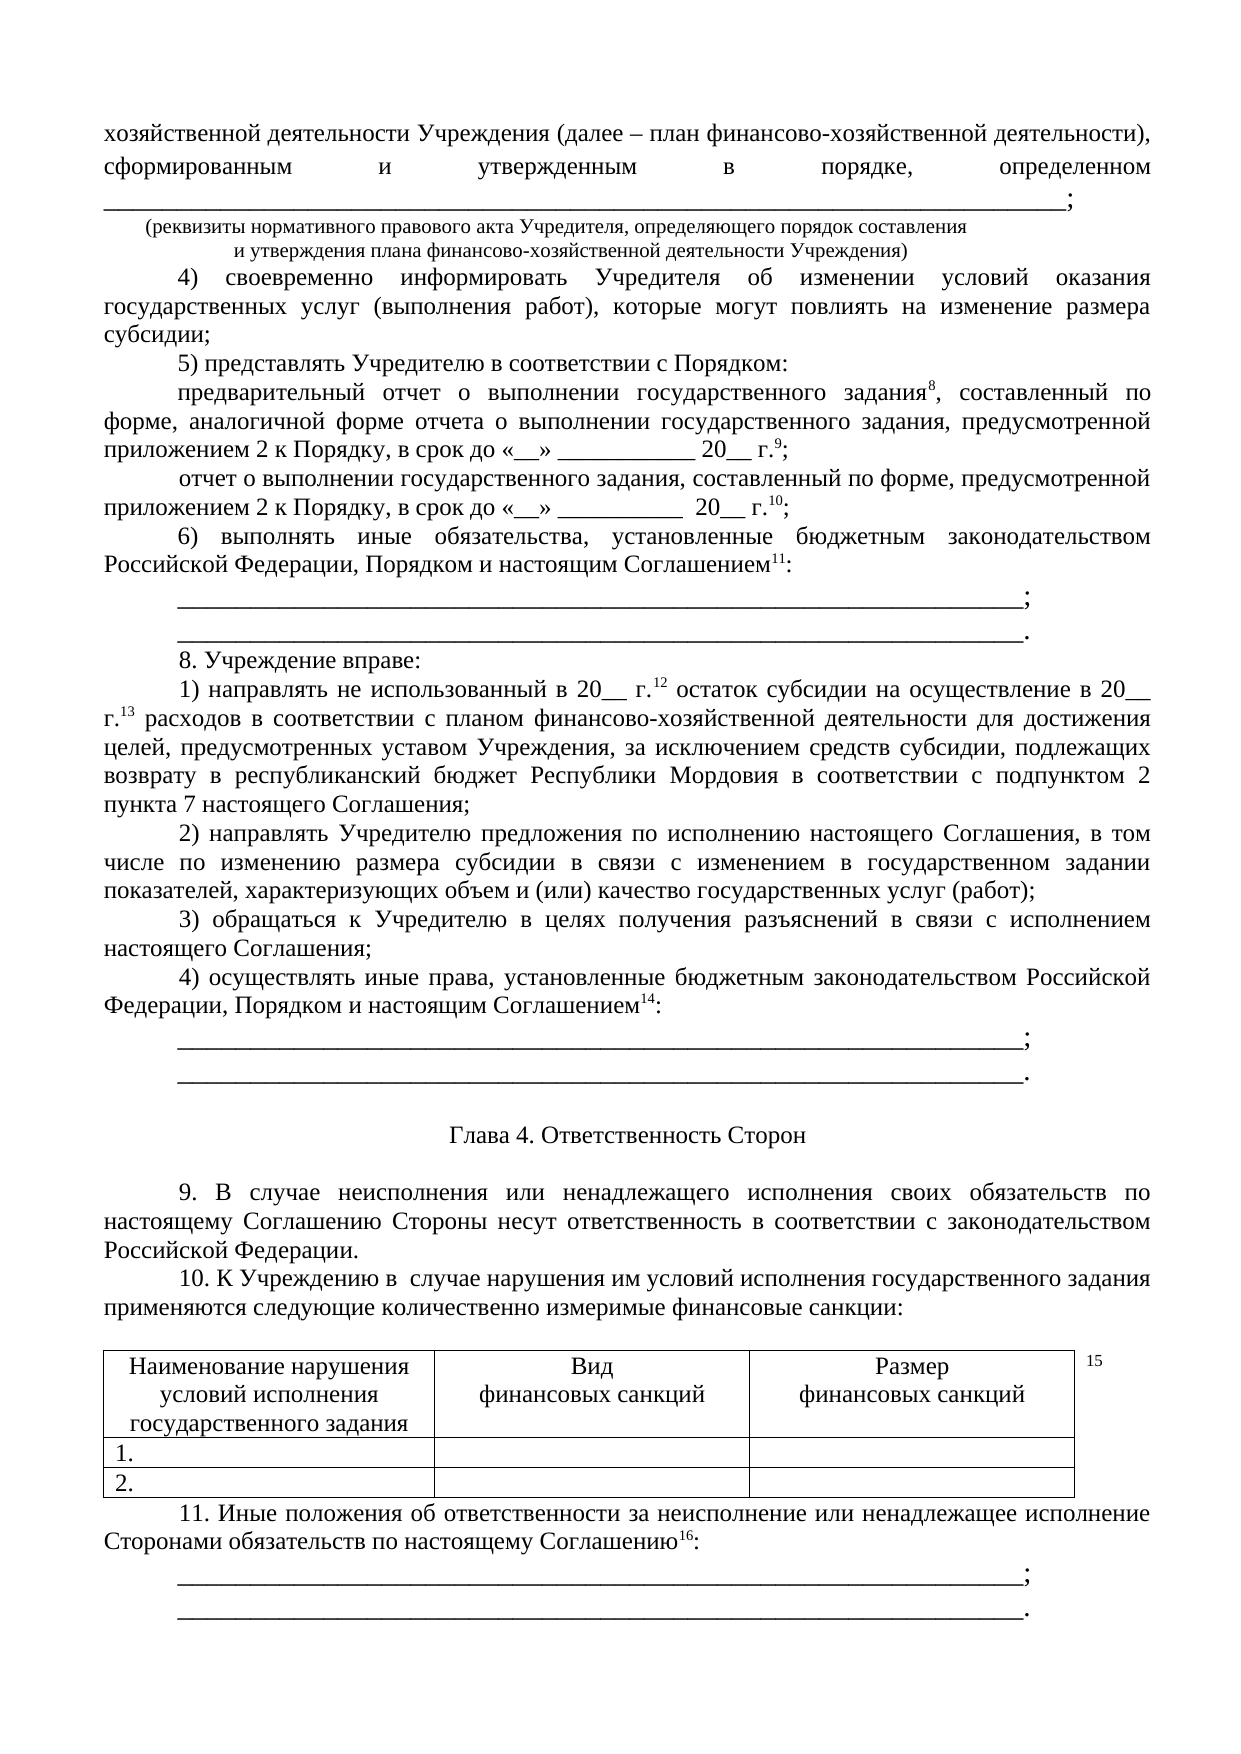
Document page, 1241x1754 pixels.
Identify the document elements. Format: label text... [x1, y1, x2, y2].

table_header Размер финансовых санкций [750, 1351, 1074, 1437]
table_cell [750, 1438, 1074, 1467]
text __________________________________________________________; [103, 578, 1152, 612]
text 8. Учреждение вправе: [103, 645, 1152, 674]
table_header Вид финансовых санкций [435, 1351, 749, 1437]
text Глава 4. Ответственность Сторон [103, 1120, 1152, 1148]
text 5) представлять Учредителю в соответствии с Порядком: [103, 348, 1152, 377]
text __________________________________________________________; [103, 1019, 1152, 1053]
table_cell 1. [104, 1438, 434, 1467]
text 4) своевременно информировать Учредителя об изменении условий оказания государственных услуг (выполнения работ), которые могут повлиять на изменение размера субсидии; [103, 262, 1152, 348]
text 4) осуществлять иные права, установленные бюджетным законодательством Российской Федерации, Порядком и настоящим Соглашением14: [103, 962, 1152, 1019]
text __________________________________________________________. [103, 612, 1152, 645]
table_cell [435, 1468, 749, 1497]
text 6) выполнять иные обязательства, установленные бюджетным законодательством Российской Федерации, Порядком и настоящим Соглашением11: [103, 521, 1152, 578]
table_header Наименование нарушения условий исполнения государственного задания [104, 1351, 434, 1437]
text __________________________________________________________. [103, 1053, 1152, 1086]
text предварительный отчет о выполнении государственного задания8, составленный по форме, аналогичной форме отчета о выполнении государственного задания, предусмотренной приложением 2 к Порядку, в срок до «__» ___________ 20__ г.9; [103, 377, 1152, 463]
table_cell [750, 1468, 1074, 1497]
text 3) обращаться к Учредителю в целях получения разъяснений в связи с исполнением настоящего Соглашения; [103, 904, 1152, 962]
table_cell 2. [104, 1468, 434, 1497]
text 1) направлять не использованный в 20__ г.12 остаток субсидии на осуществление в 20__ г.13 расходов в соответствии с планом финансово-хозяйственной деятельности для достижения целей, предусмотренных уставом Учреждения, за исключением средств субсидии, подлежащих возврату в республиканский бюджет Республики Мордовия в соответствии с подпунктом 2 пункта 7 настоящего Соглашения; [103, 674, 1152, 818]
table_cell [435, 1438, 749, 1467]
text 2) направлять Учредителю предложения по исполнению настоящего Соглашения, в том числе по изменению размера субсидии в связи с изменением в государственном задании показателей, характеризующих объем и (или) качество государственных услуг (работ); [103, 818, 1152, 904]
text 9. В случае неисполнения или ненадлежащего исполнения своих обязательств по настоящему Соглашению Стороны несут ответственность в соответствии с законодательством Российской Федерации. [103, 1177, 1152, 1263]
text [103, 118, 1152, 214]
table_header 15 [1075, 1350, 1121, 1497]
text (реквизиты нормативного правового акта Учредителя, определяющего порядок составления [103, 214, 1152, 238]
text и утверждения плана финансово-хозяйственной деятельности Учреждения) [103, 238, 1152, 262]
text 10. К Учреждению в случае нарушения им условий исполнения государственного задания применяются следующие количественно измеримые финансовые санкции: [103, 1263, 1152, 1321]
text отчет о выполнении государственного задания, составленный по форме, предусмотренной приложением 2 к Порядку, в срок до «__» __________ 20__ г.10; [103, 463, 1152, 521]
text __________________________________________________________; [103, 1555, 1152, 1589]
text __________________________________________________________. [103, 1589, 1152, 1622]
text 11. Иные положения об ответственности за неисполнение или ненадлежащее исполнение Сторонами обязательств по настоящему Соглашению16: [103, 1498, 1152, 1555]
